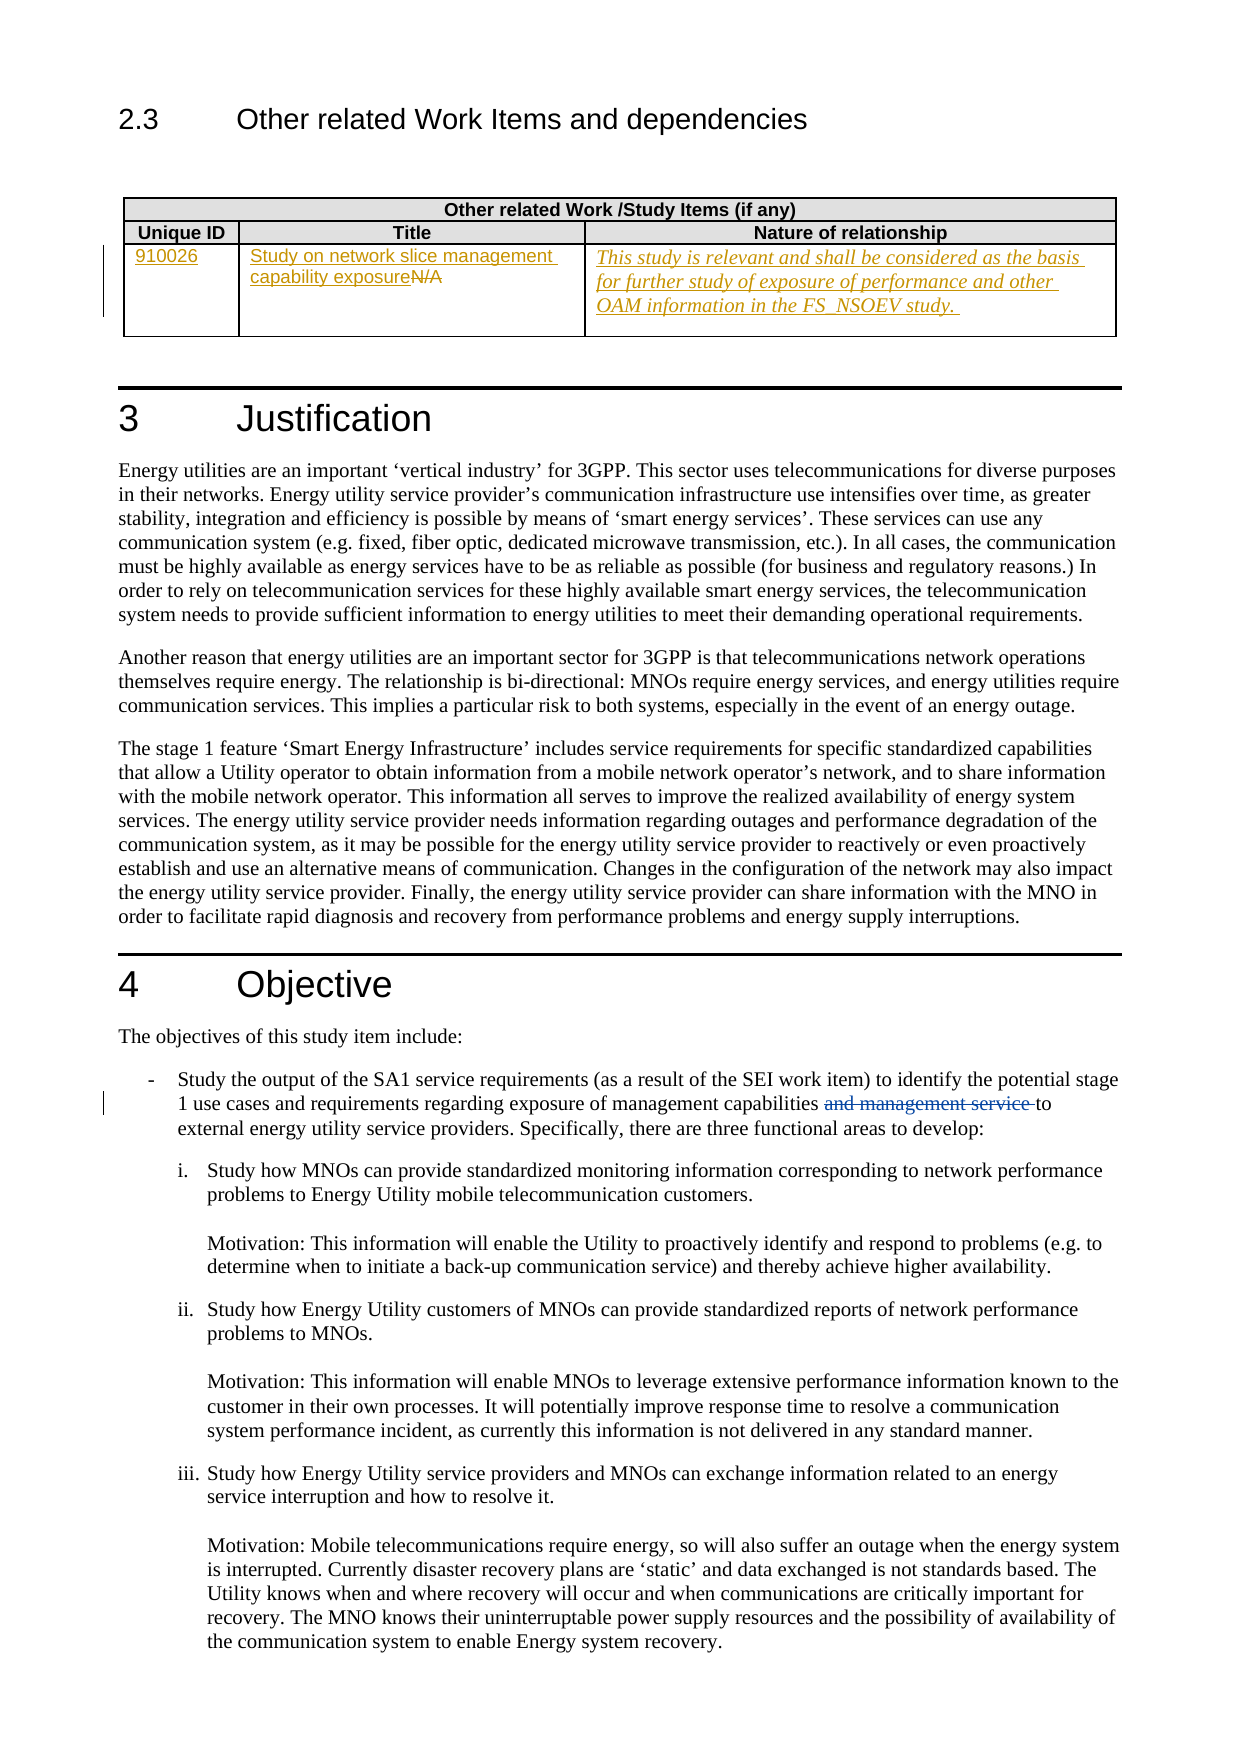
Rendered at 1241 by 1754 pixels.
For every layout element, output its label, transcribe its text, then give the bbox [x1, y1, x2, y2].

text - Study the output of the SA1 service requirements (as a result of the SEI work item) to identify the potential stage 1 use cases and requirements regarding exposure of management capabilities to external energy utility service providers. Specifically, there are three functional areas to develop: [148, 1067, 1122, 1139]
text The stage 1 feature ‘Smart Energy Infrastructure’ includes service requirements for specific standardized capabilities that allow a Utility operator to obtain information from a mobile network operator’s network, and to share information with the mobile network operator. This information all serves to improve the realized availability of energy system services. The energy utility service provider needs information regarding outages and performance degradation of the communication system, as it may be possible for the energy utility service provider to reactively or even proactively establish and use an alternative means of communication. Changes in the configuration of the network may also impact the energy utility service provider. Finally, the energy utility service provider can share information with the MNO in order to facilitate rapid diagnosis and recovery from performance problems and energy supply interruptions. [118, 736, 1122, 928]
text ii. Study how Energy Utility customers of MNOs can provide standardized reports of network performance problems to MNOs. Motivation: This information will enable MNOs to leverage extensive performance information known to the customer in their own processes. It will potentially improve response time to resolve a communication system performance incident, as currently this information is not delivered in any standard manner. [177, 1297, 1122, 1442]
text The objectives of this study item include: [118, 1024, 1122, 1048]
text iii. Study how Energy Utility service providers and MNOs can exchange information related to an energy service interruption and how to resolve it. Motivation: Mobile telecommunications require energy, so will also suffer an outage when the energy system is interrupted. Currently disaster recovery plans are ‘static’ and data exchanged is not standards based. The Utility knows when and where recovery will occur and when communications are critically important for recovery. The MNO knows their uninterruptable power supply resources and the possibility of availability of the communication system to enable Energy system recovery. [177, 1460, 1122, 1653]
text Another reason that energy utilities are an important sector for 3GPP is that telecommunications network operations themselves require energy. The relationship is bi-directional: MNOs require energy services, and energy utilities require communication services. This implies a particular risk to both systems, especially in the event of an energy outage. [118, 645, 1122, 717]
subtitle 4 Objective [118, 956, 1122, 1006]
table_cell Unique ID [125, 222, 238, 243]
table_header Other related Work /Study Items (if any) [125, 199, 1115, 220]
table_cell Nature of relationship [586, 222, 1115, 243]
table_cell [240, 245, 584, 336]
subtitle 2.3 Other related Work Items and dependencies [118, 102, 1122, 135]
subtitle 3 Justification [118, 390, 1122, 439]
table_cell [125, 245, 238, 336]
table_cell [586, 245, 1115, 336]
text Energy utilities are an important ‘vertical industry’ for 3GPP. This sector uses telecommunications for diverse purposes in their networks. Energy utility service provider’s communication infrastructure use intensifies over time, as greater stability, integration and efficiency is possible by means of ‘smart energy services’. These services can use any communication system (e.g. fixed, fiber optic, dedicated microwave transmission, etc.). In all cases, the communication must be highly available as energy services have to be as reliable as possible (for business and regulatory reasons.) In order to rely on telecommunication services for these highly available smart energy services, the telecommunication system needs to provide sufficient information to energy utilities to meet their demanding operational requirements. [118, 458, 1122, 626]
text i. Study how MNOs can provide standardized monitoring information corresponding to network performance problems to Energy Utility mobile telecommunication customers. Motivation: This information will enable the Utility to proactively identify and respond to problems (e.g. to determine when to initiate a back-up communication service) and thereby achieve higher availability. [177, 1158, 1122, 1278]
table_cell Title [240, 222, 584, 243]
